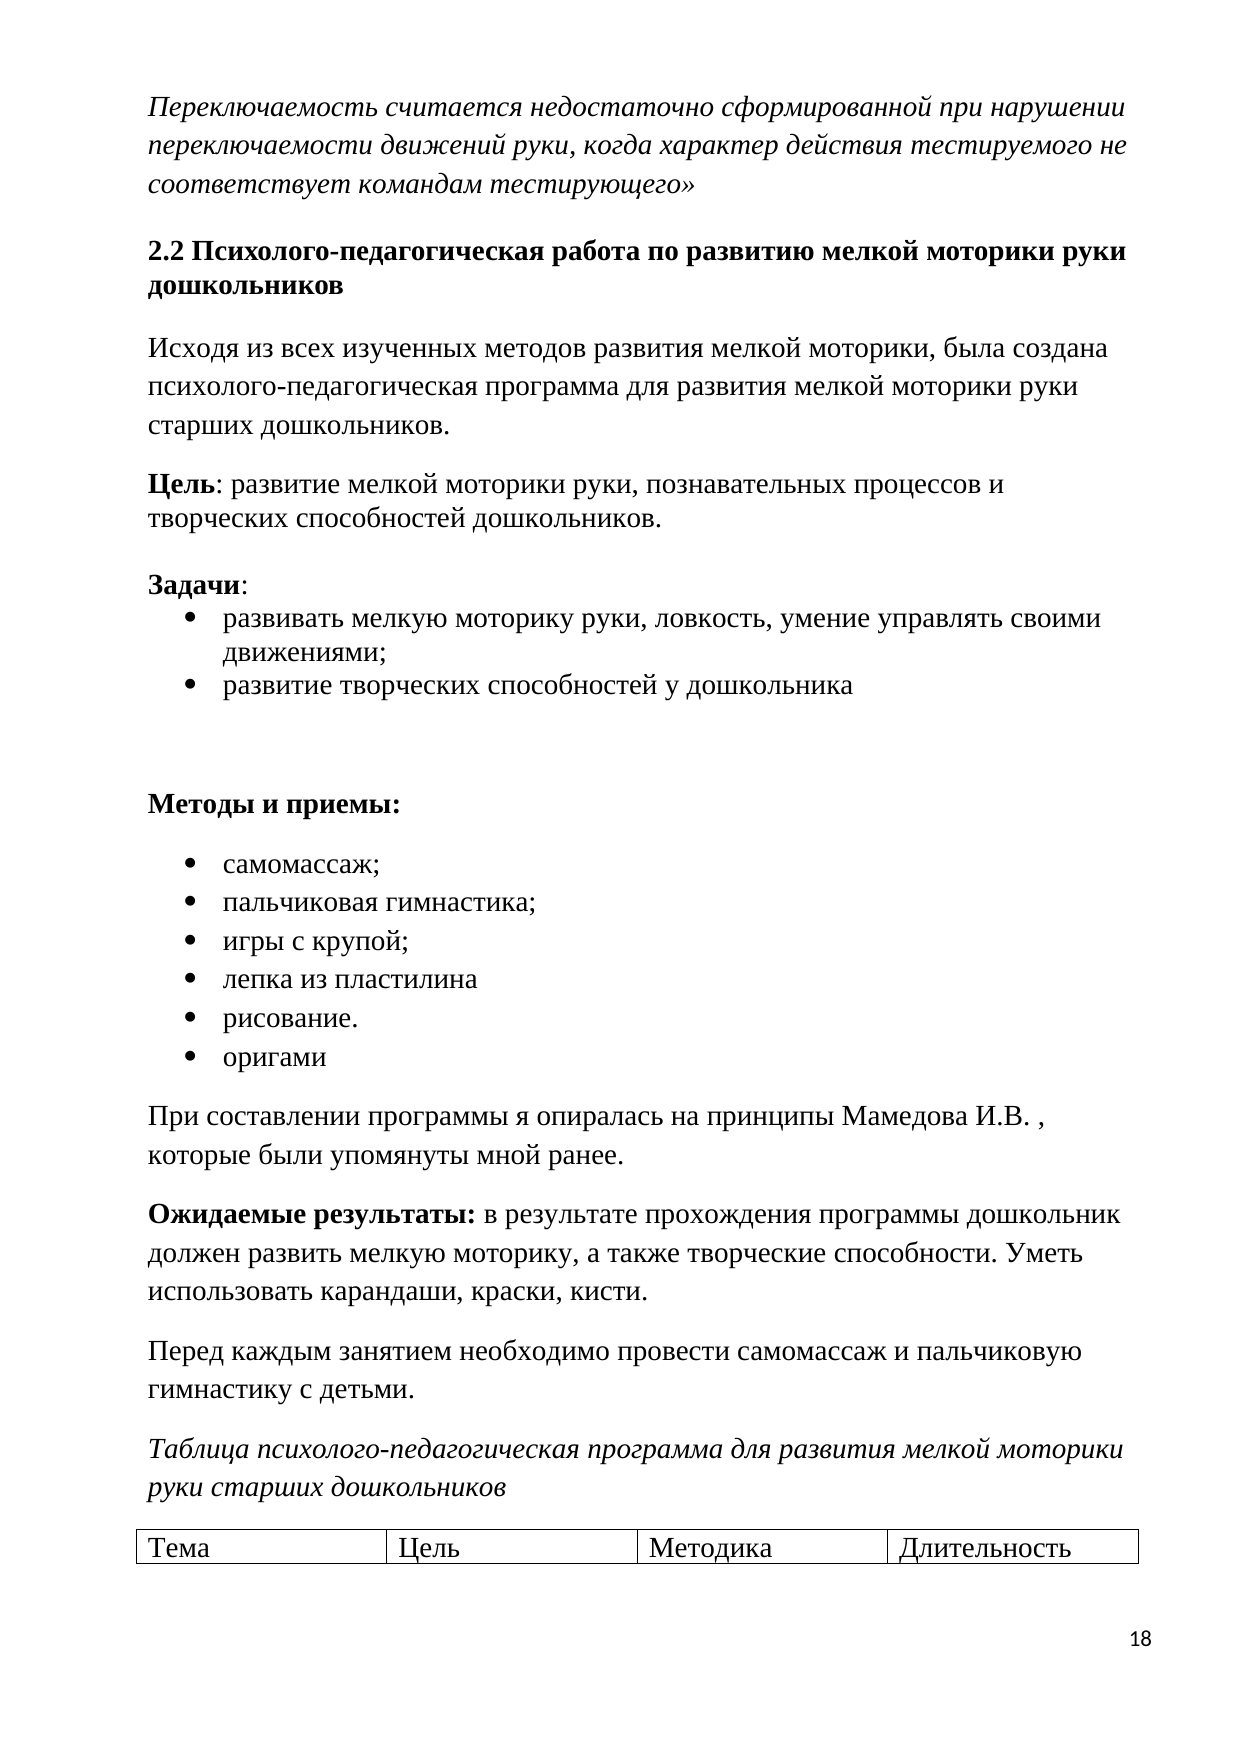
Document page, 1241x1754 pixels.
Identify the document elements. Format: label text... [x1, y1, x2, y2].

list самомассаж; [185, 846, 1152, 879]
list развитие творческих способностей у дошкольника [185, 667, 1152, 701]
list игры с крупой; [185, 923, 1152, 957]
list оригами [185, 1039, 1152, 1073]
text Ожидаемые результаты: в результате прохождения программы дошкольник должен развить мелкую моторику, а также творческие способности. Уметь использовать карандаши, краски, кисти. [148, 1196, 1152, 1307]
table_header Тема [137, 1530, 386, 1563]
list рисование. [185, 1000, 1152, 1034]
text Цель: развитие мелкой моторики руки, познавательных процессов и творческих способностей дошкольников. [148, 466, 1152, 533]
list лепка из пластилина [185, 962, 1152, 995]
text Таблица психолого-педагогическая программа для развития мелкой моторики руки старших дошкольников [148, 1431, 1152, 1503]
table_header Длительность [888, 1530, 1138, 1563]
table_header Методика [638, 1530, 887, 1563]
list пальчиковая гимнастика; [185, 884, 1152, 918]
text Методы и приемы: [148, 786, 1152, 820]
text Переключаемость считается недостаточно сформированной при нарушении переключаемости движений руки, когда характер действия тестируемого не соответствует командам тестирующего» [148, 89, 1152, 199]
text Исходя из всех изученных методов развития мелкой моторики, была создана психолого-педагогическая программа для развития мелкой моторики руки старших дошкольников. [148, 330, 1152, 440]
text Перед каждым занятием необходимо провести самомассаж и пальчиковую гимнастику с детьми. [148, 1333, 1152, 1405]
list развивать мелкую моторику руки, ловкость, умение управлять своими движениями; [185, 600, 1152, 667]
table_header Цель [387, 1530, 637, 1563]
subtitle 2.2 Психолого-педагогическая работа по развитию мелкой моторики руки дошкольников [148, 233, 1152, 301]
text При составлении программы я опиралась на принципы Мамедова И.В. , которые были упомянуты мной ранее. [148, 1098, 1152, 1171]
text Задачи: [148, 567, 1152, 600]
